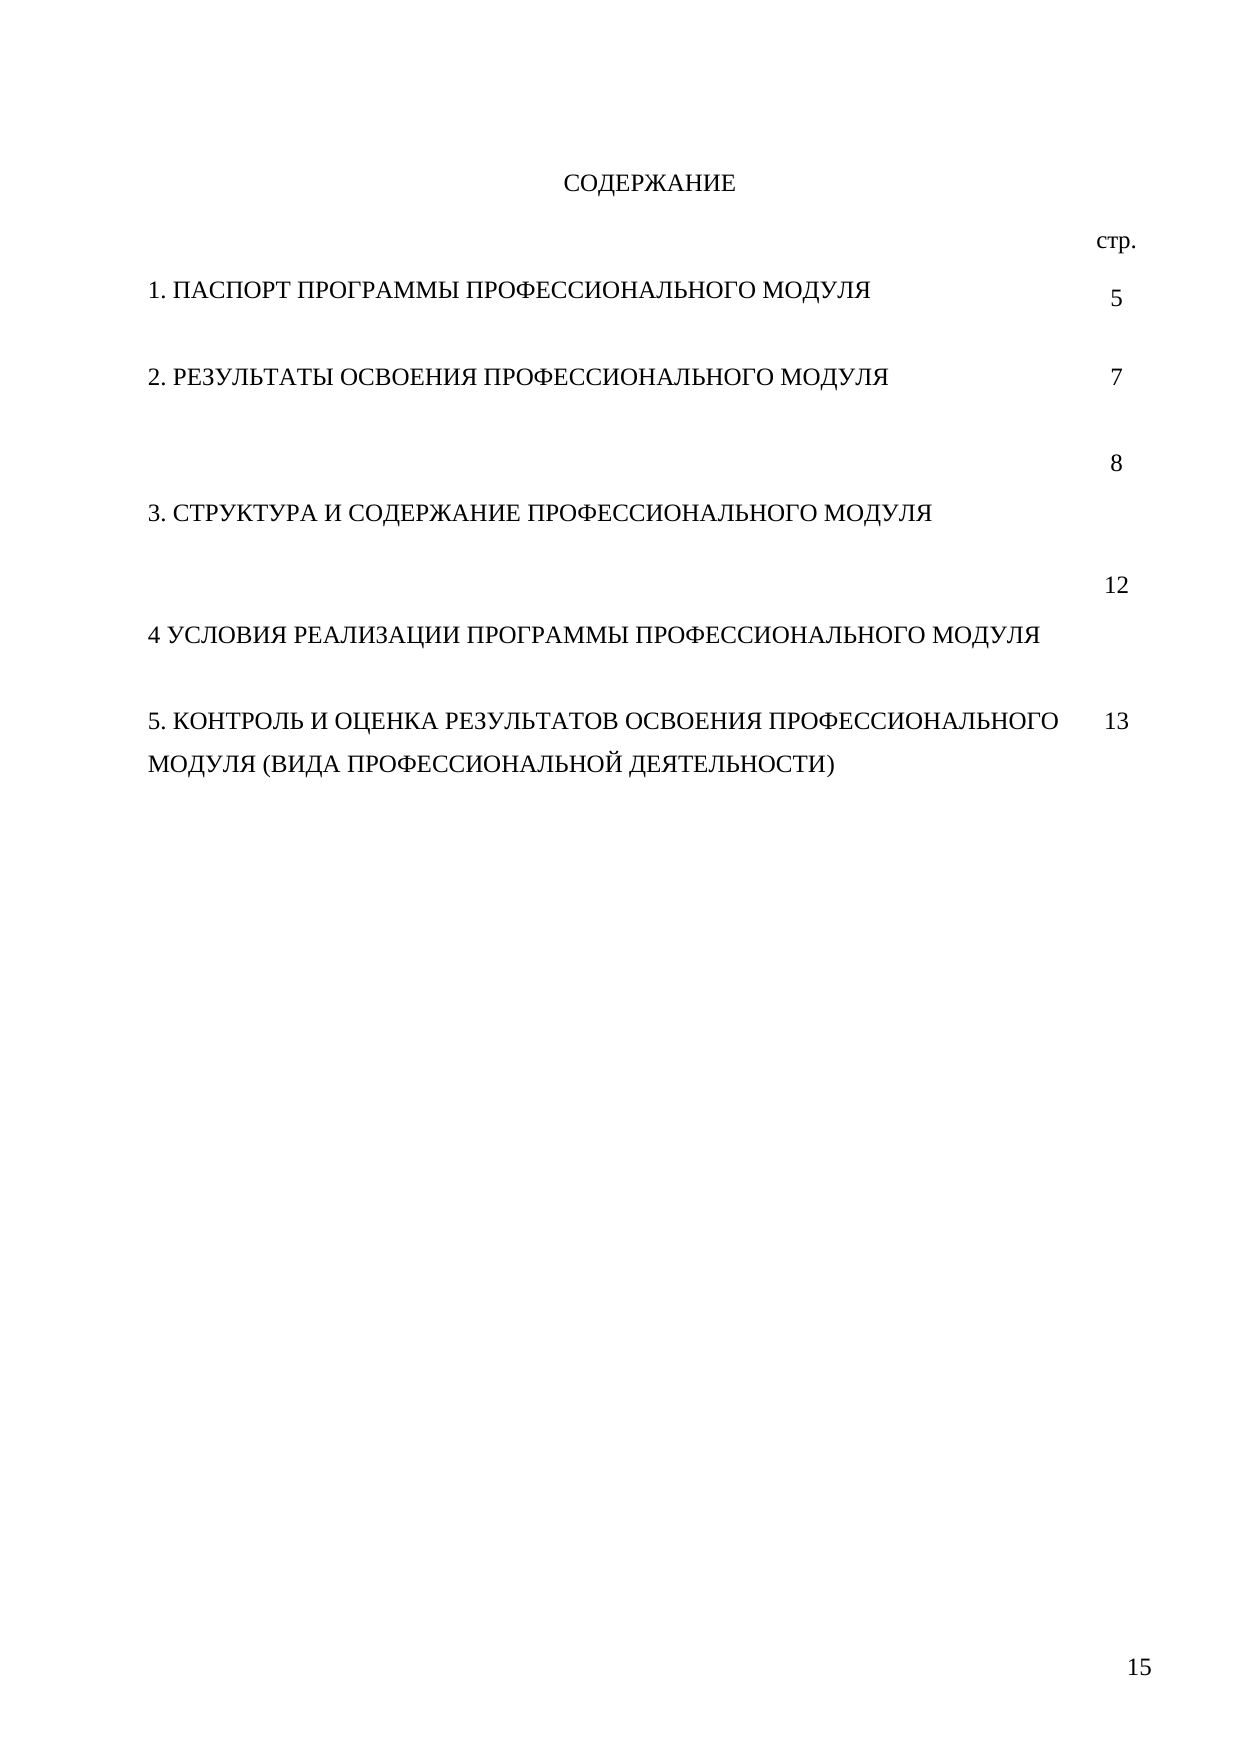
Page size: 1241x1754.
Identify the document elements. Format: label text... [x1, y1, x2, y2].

subtitle СОДЕРЖАНИЕ [148, 168, 1152, 197]
table_cell 3. СТРУКТУРА и содержание профессионального модуля [136, 448, 1074, 570]
table_cell 8 [1075, 448, 1158, 570]
table_header 1. ПАСПОРТ ПРОГРАММЫ ПРОФЕССИОНАЛЬНОГО МОДУЛЯ [136, 226, 1074, 362]
table_header стр. 5 [1075, 226, 1158, 362]
table_cell 7 [1075, 362, 1158, 448]
table_cell 4 условия реализации программы ПРОФЕССИОНАЛЬНОГО МОДУЛЯ [136, 570, 1074, 706]
table_cell 13 [1075, 706, 1158, 835]
table_cell 5. Контроль и оценка результатов освоения профессионального модуля (вида профессиональной деятельности) [136, 706, 1074, 835]
table_cell 12 [1075, 570, 1158, 706]
table_cell 2. результаты освоения ПРОФЕССИОНАЛЬНОГО МОДУЛЯ [136, 362, 1074, 448]
